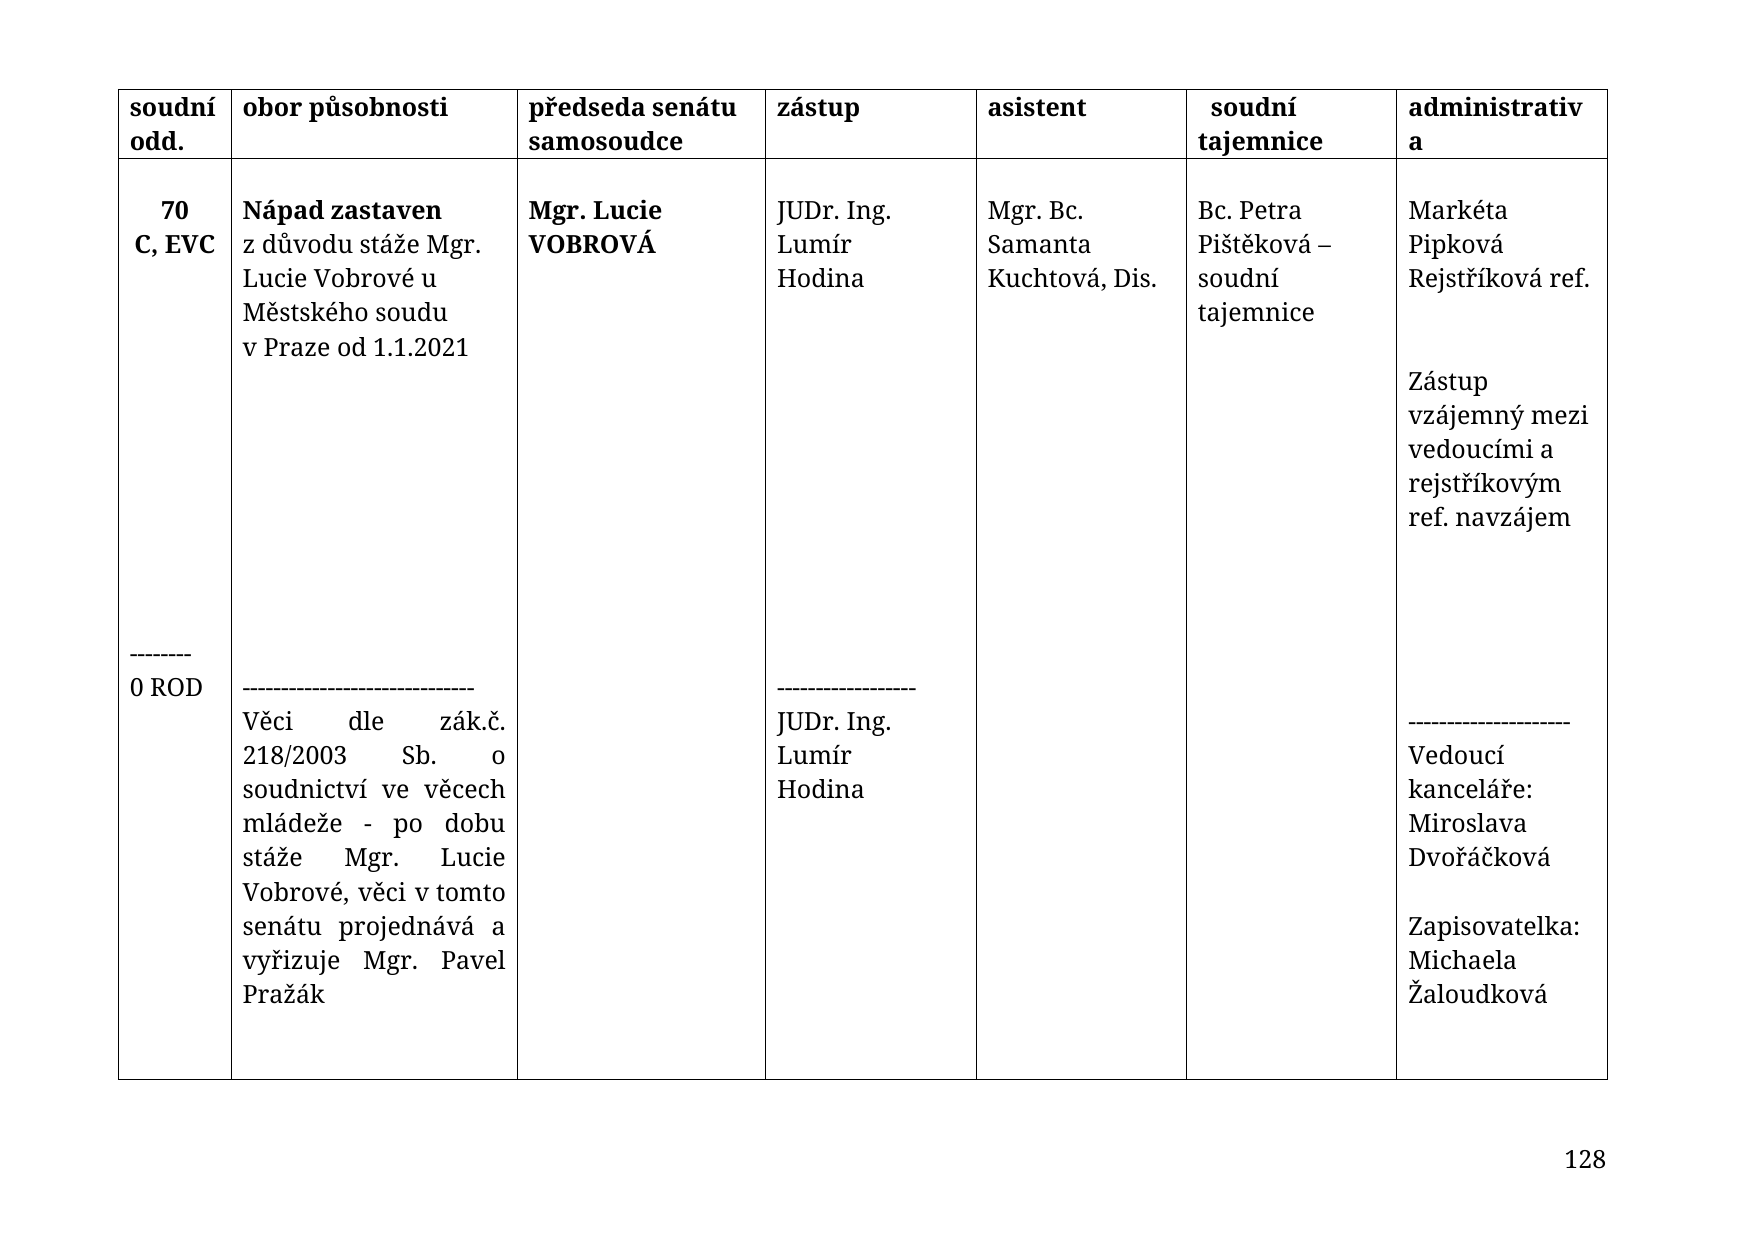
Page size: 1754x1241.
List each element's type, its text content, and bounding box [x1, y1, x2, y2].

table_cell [766, 159, 976, 1078]
table_cell Mgr. Lucie VOBROVÁ [518, 159, 765, 1078]
table_header předseda senátu samosoudce [518, 90, 765, 158]
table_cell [119, 159, 231, 1078]
table_header asistent [977, 90, 1186, 158]
table_header administrativa [1397, 90, 1607, 158]
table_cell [1187, 159, 1396, 1078]
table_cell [1397, 159, 1607, 1078]
table_header zástup [766, 90, 976, 158]
table_header soudní odd. [119, 90, 231, 158]
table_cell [977, 159, 1186, 1078]
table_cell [232, 159, 517, 1078]
table_header soudní tajemnice [1187, 90, 1396, 158]
table_header obor působnosti [232, 90, 517, 158]
